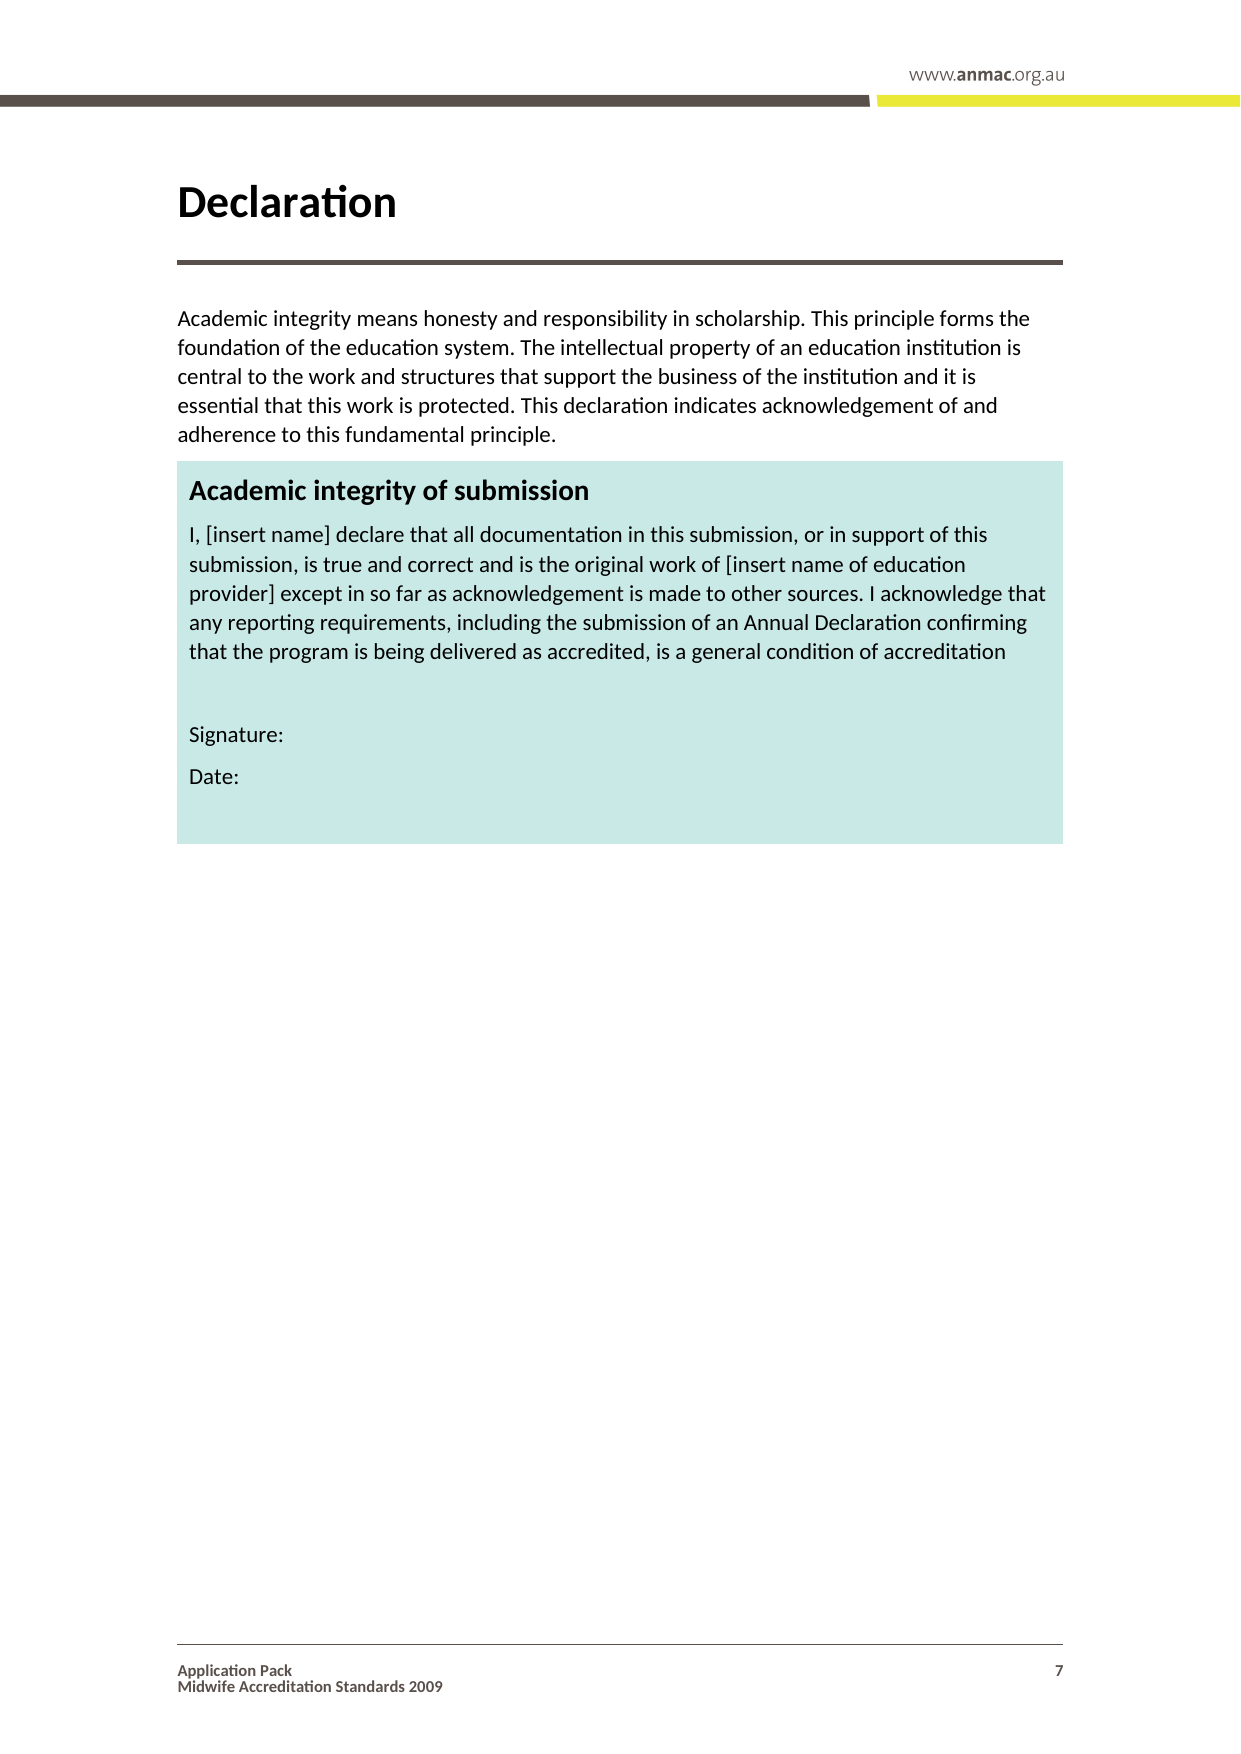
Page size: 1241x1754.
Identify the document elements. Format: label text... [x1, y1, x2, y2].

subtitle Declaration [177, 177, 1063, 260]
picture [0, 70, 1241, 107]
text Academic integrity means honesty and responsibility in scholarship. This principle forms the foundation of the education system. The intellectual property of an education institution is central to the work and structures that support the business of the institution and it is essential that this work is protected. This declaration indicates acknowledgement of and adherence to this fundamental principle. [177, 303, 1063, 448]
table_header Academic integrity of submission I, [insert name] declare that all documentation in this submission, or in support of this submission, is true and correct and is the original work of [insert name of education provider] except in so far as acknowledgement is made to other sources. I acknowledge that any reporting requirements, including the submission of an Annual Declaration confirming that the program is being delivered as accredited, is a general condition of accreditation Signature: Date: [177, 461, 1063, 844]
